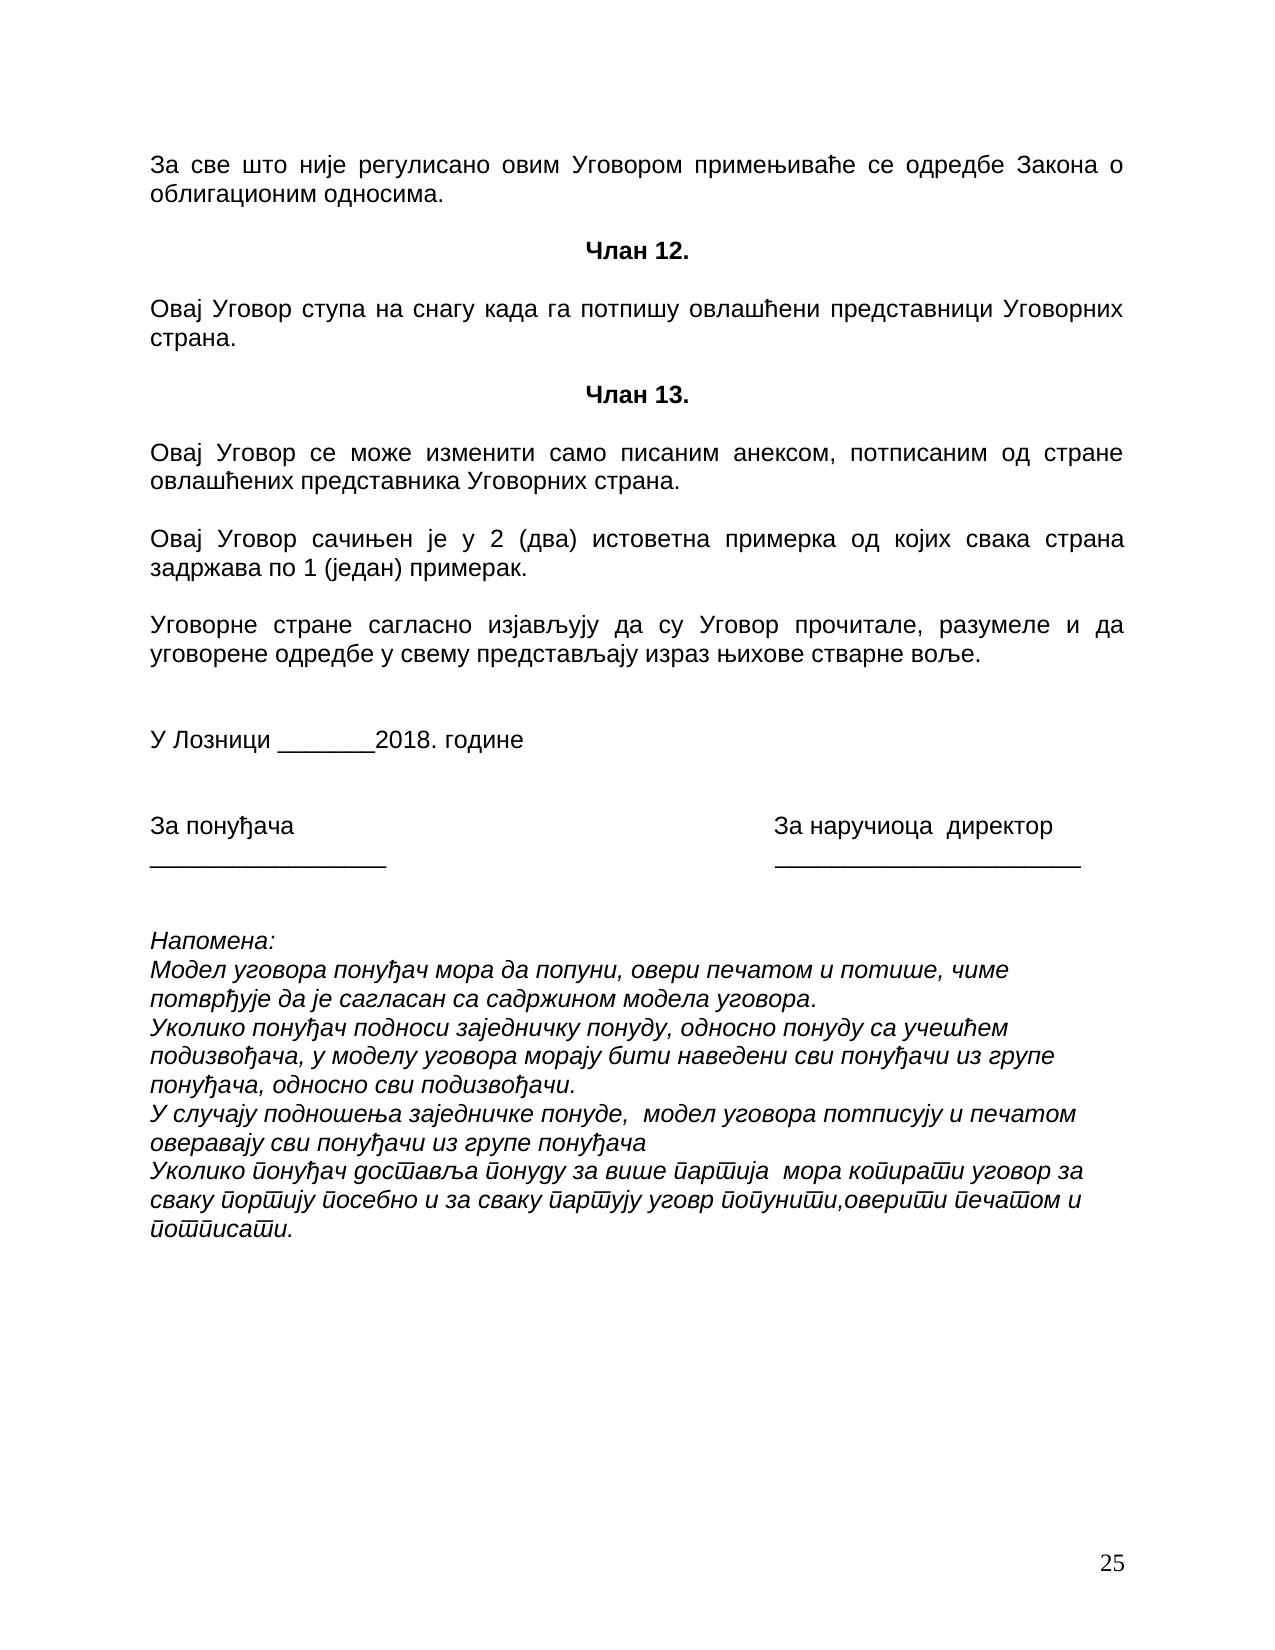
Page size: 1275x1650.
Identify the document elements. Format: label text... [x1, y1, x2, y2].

text Уколико понуђач подноси заједничку понуду, односно понуду са учешћем подизвођача, у моделу уговора морају бити наведени сви понуђачи из групе понуђача, односно сви подизвођачи. [150, 1012, 1125, 1099]
text У случају подношења заједничке понуде, модел уговора потписују и печатом оверавају сви понуђачи из групе понуђача [150, 1099, 1125, 1156]
text Напомена: [150, 926, 1125, 955]
text Модел уговора понуђач мора да попуни, овери печатом и потише, чиме потврђује да је сагласан са садржином модела уговора. [150, 955, 1125, 1012]
text Уколико понуђач доставља понуду за више партија мора копирати уговор за сваку портију посебно и за сваку партују уговр попунити,оверити печатом и потписати. [150, 1156, 1125, 1242]
text _________________ ______________________ [150, 840, 1125, 869]
text Члан 12. [150, 236, 1125, 265]
text Овај Уговор се може изменити само писаним анексом, потписаним од стране овлашћених представника Уговорних страна. [150, 437, 1125, 495]
text Овај Уговор сачињен је у 2 (два) истоветна примерка од којих свака страна задржава по 1 (један) примерак. [150, 524, 1125, 581]
text У Лозници _______2018. године [150, 725, 1125, 754]
text За све што није регулисано овим Уговором примењиваће се одредбе Закона о облигационим односима. [150, 150, 1125, 207]
text Члан 13. [150, 380, 1125, 409]
text Овај Уговор ступа на снагу када га потпишу овлашћени представници Уговорних страна. [150, 294, 1125, 351]
text Уговорне стране сагласно изјављују да су Уговор прочитале, разумеле и да уговорене одредбе у свему представљају израз њихове стварне воље. [150, 610, 1125, 667]
text За понуђача За наручиоца директор [150, 811, 1125, 840]
